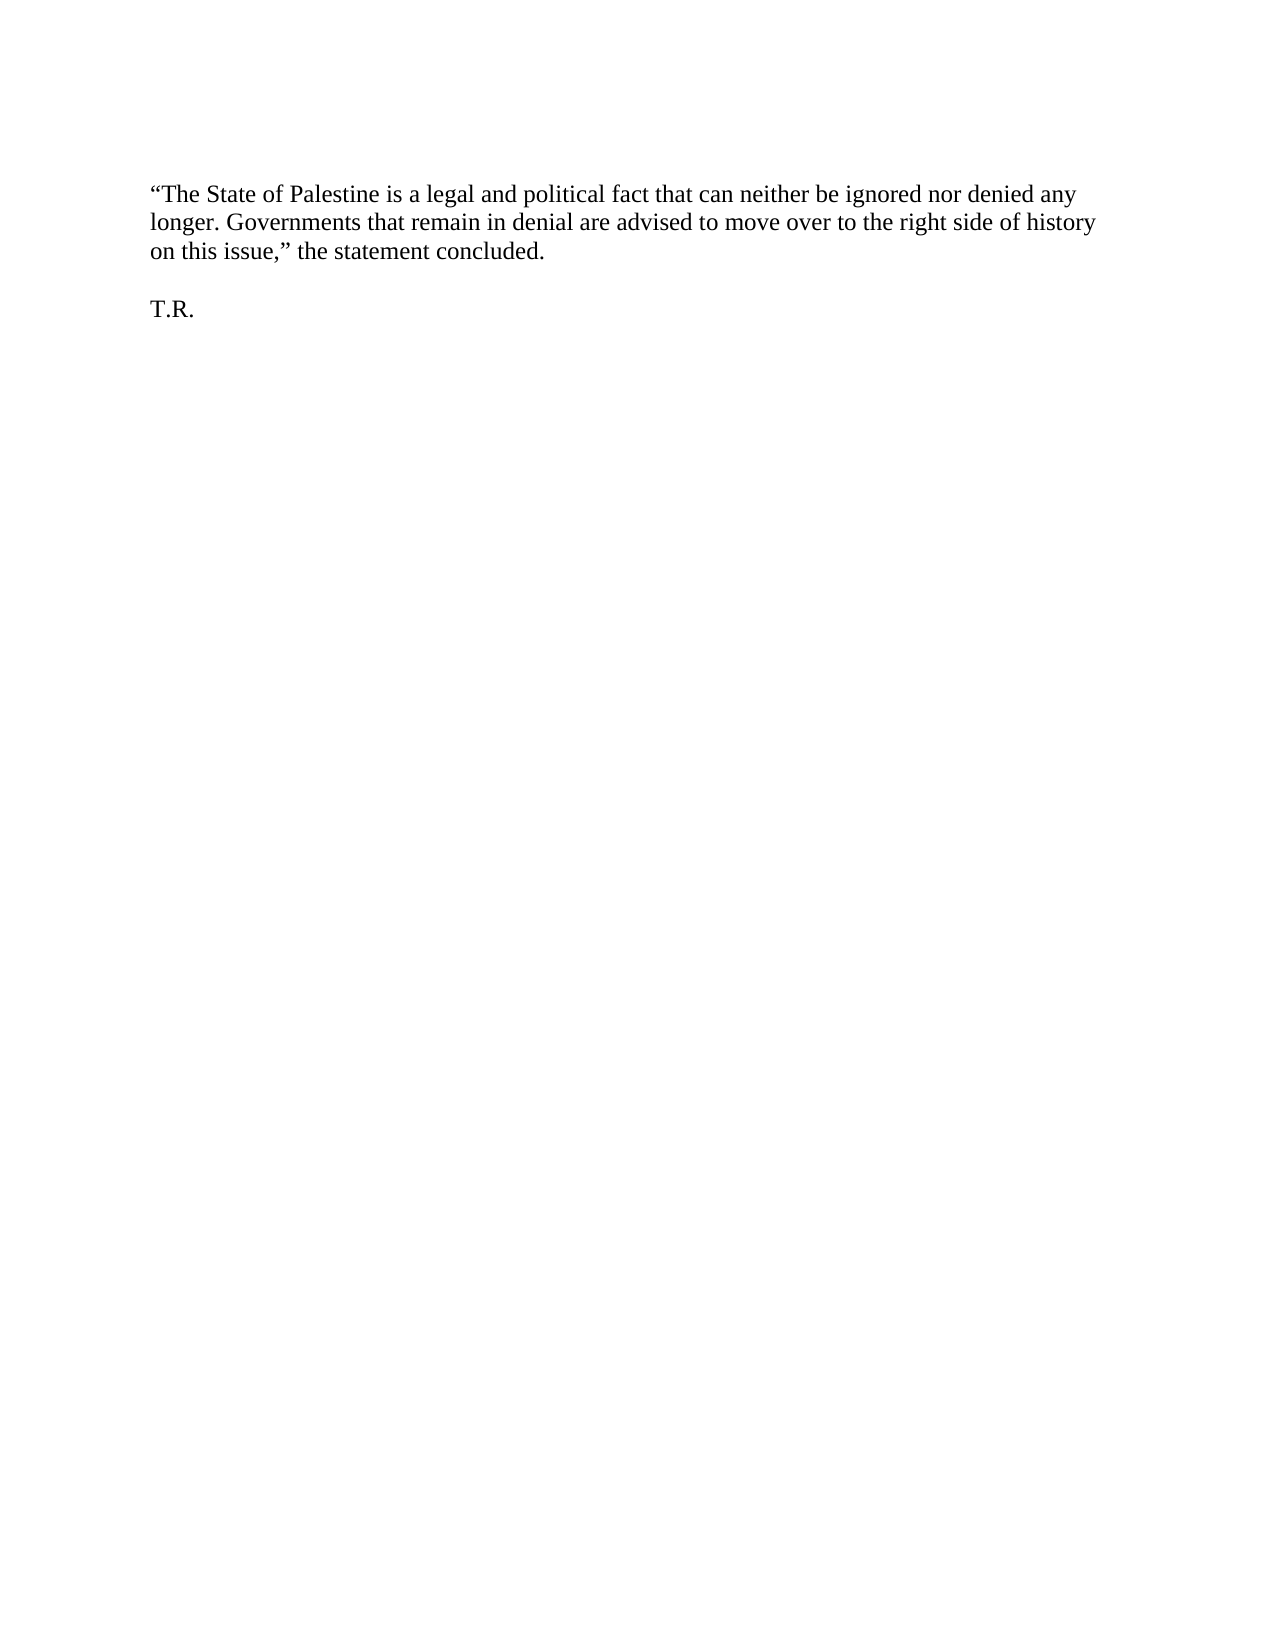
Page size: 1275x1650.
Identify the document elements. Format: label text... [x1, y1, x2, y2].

text T.R. [150, 294, 1125, 322]
text “The State of Palestine is a legal and political fact that can neither be ignored nor denied any longer. Governments that remain in denial are advised to move over to the right side of history on this issue,” the statement concluded. [150, 179, 1125, 265]
